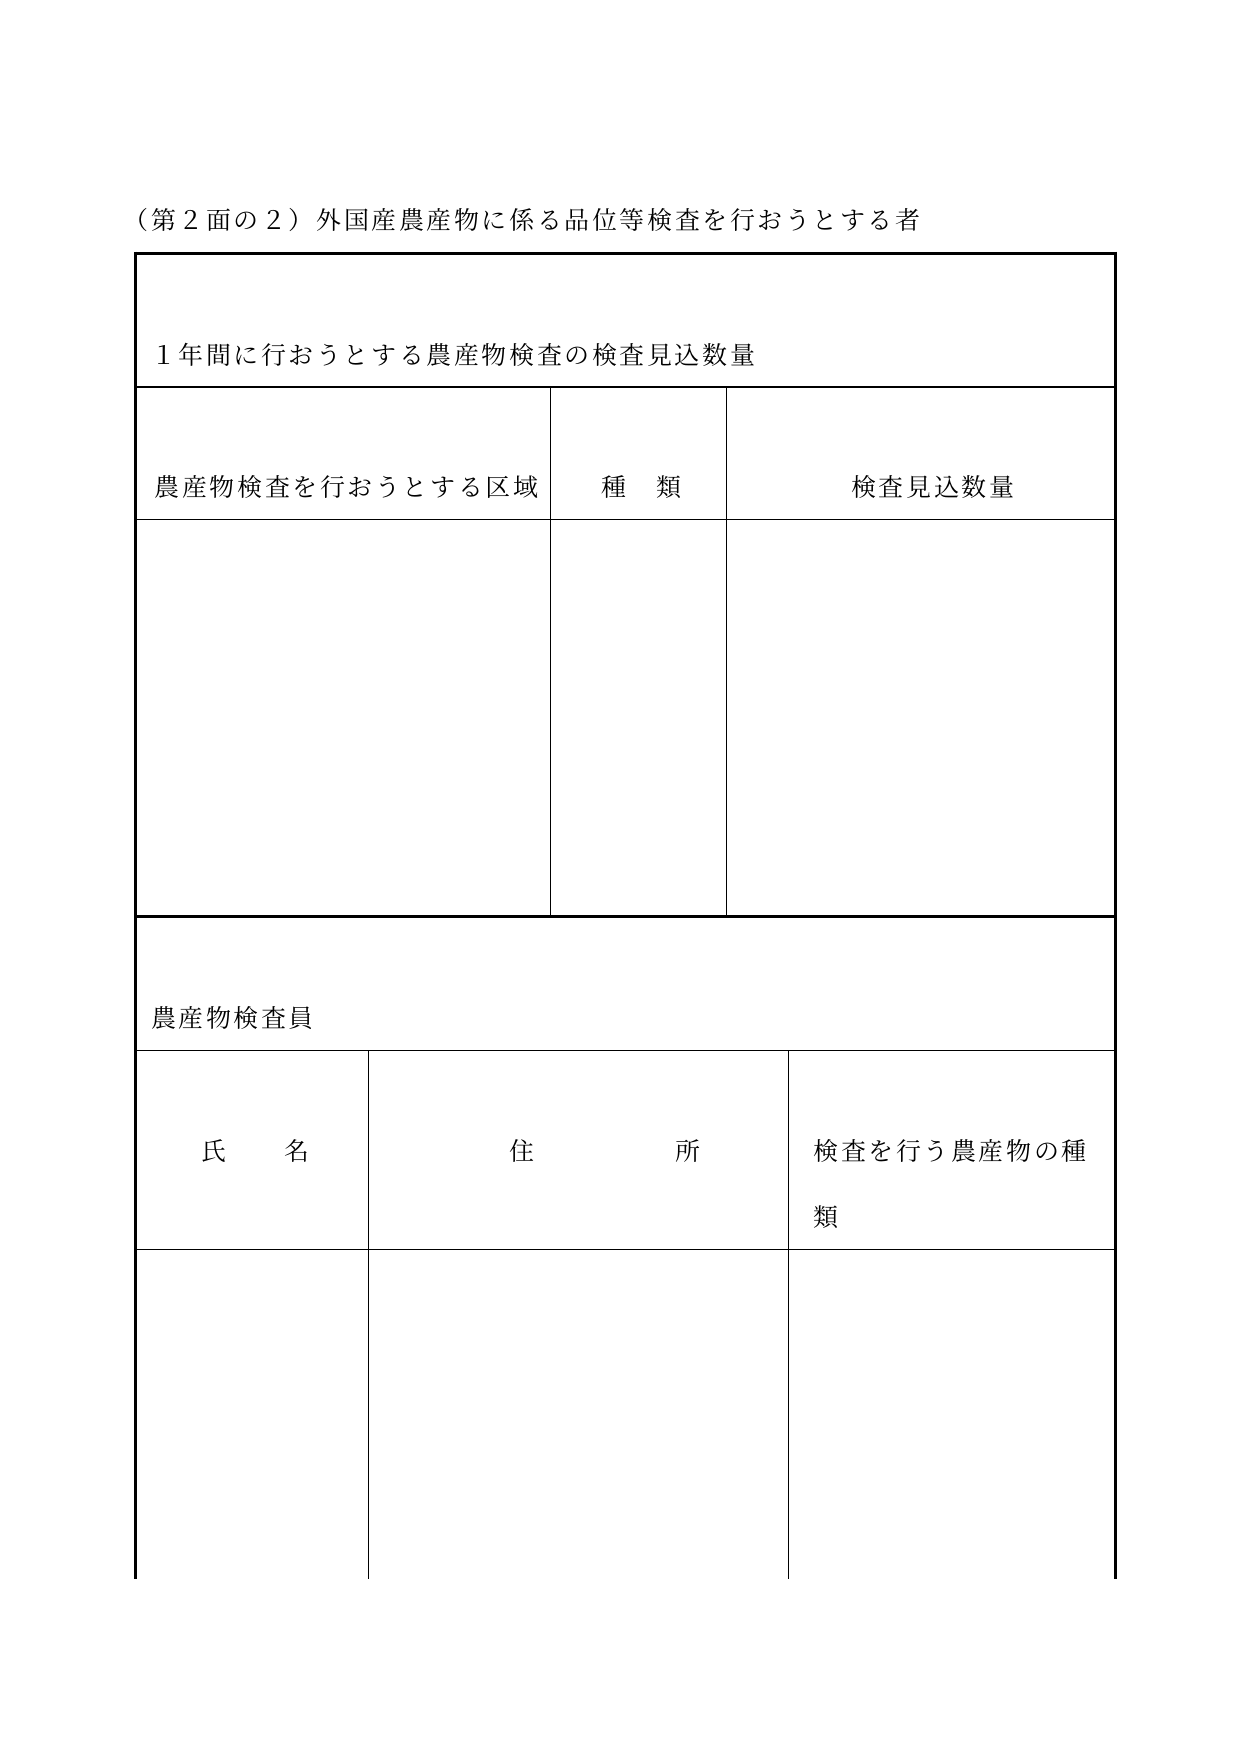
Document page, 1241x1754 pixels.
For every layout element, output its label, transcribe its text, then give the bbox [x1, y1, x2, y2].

table_cell 検査を行う農産物の種類 [789, 1051, 1114, 1248]
table_cell 氏 名 [137, 1051, 368, 1248]
table_cell 検査見込数量 [727, 388, 1114, 519]
table_cell [551, 520, 726, 915]
table_cell 農産物検査を行おうとする区域 [137, 388, 550, 519]
table_cell [789, 1250, 1114, 1579]
table_cell [137, 520, 550, 915]
table_cell 種 類 [551, 388, 726, 519]
table_cell [727, 520, 1114, 915]
table_cell 住 所 [369, 1051, 788, 1248]
table_cell [369, 1250, 788, 1579]
table_cell 農産物検査員 [137, 918, 1114, 1050]
table_cell [137, 1250, 368, 1579]
text （第２面の２）外国産農産物に係る品位等検査を行おうとする者 [123, 186, 1117, 252]
table_header １年間に行おうとする農産物検査の検査見込数量 [137, 255, 1114, 386]
